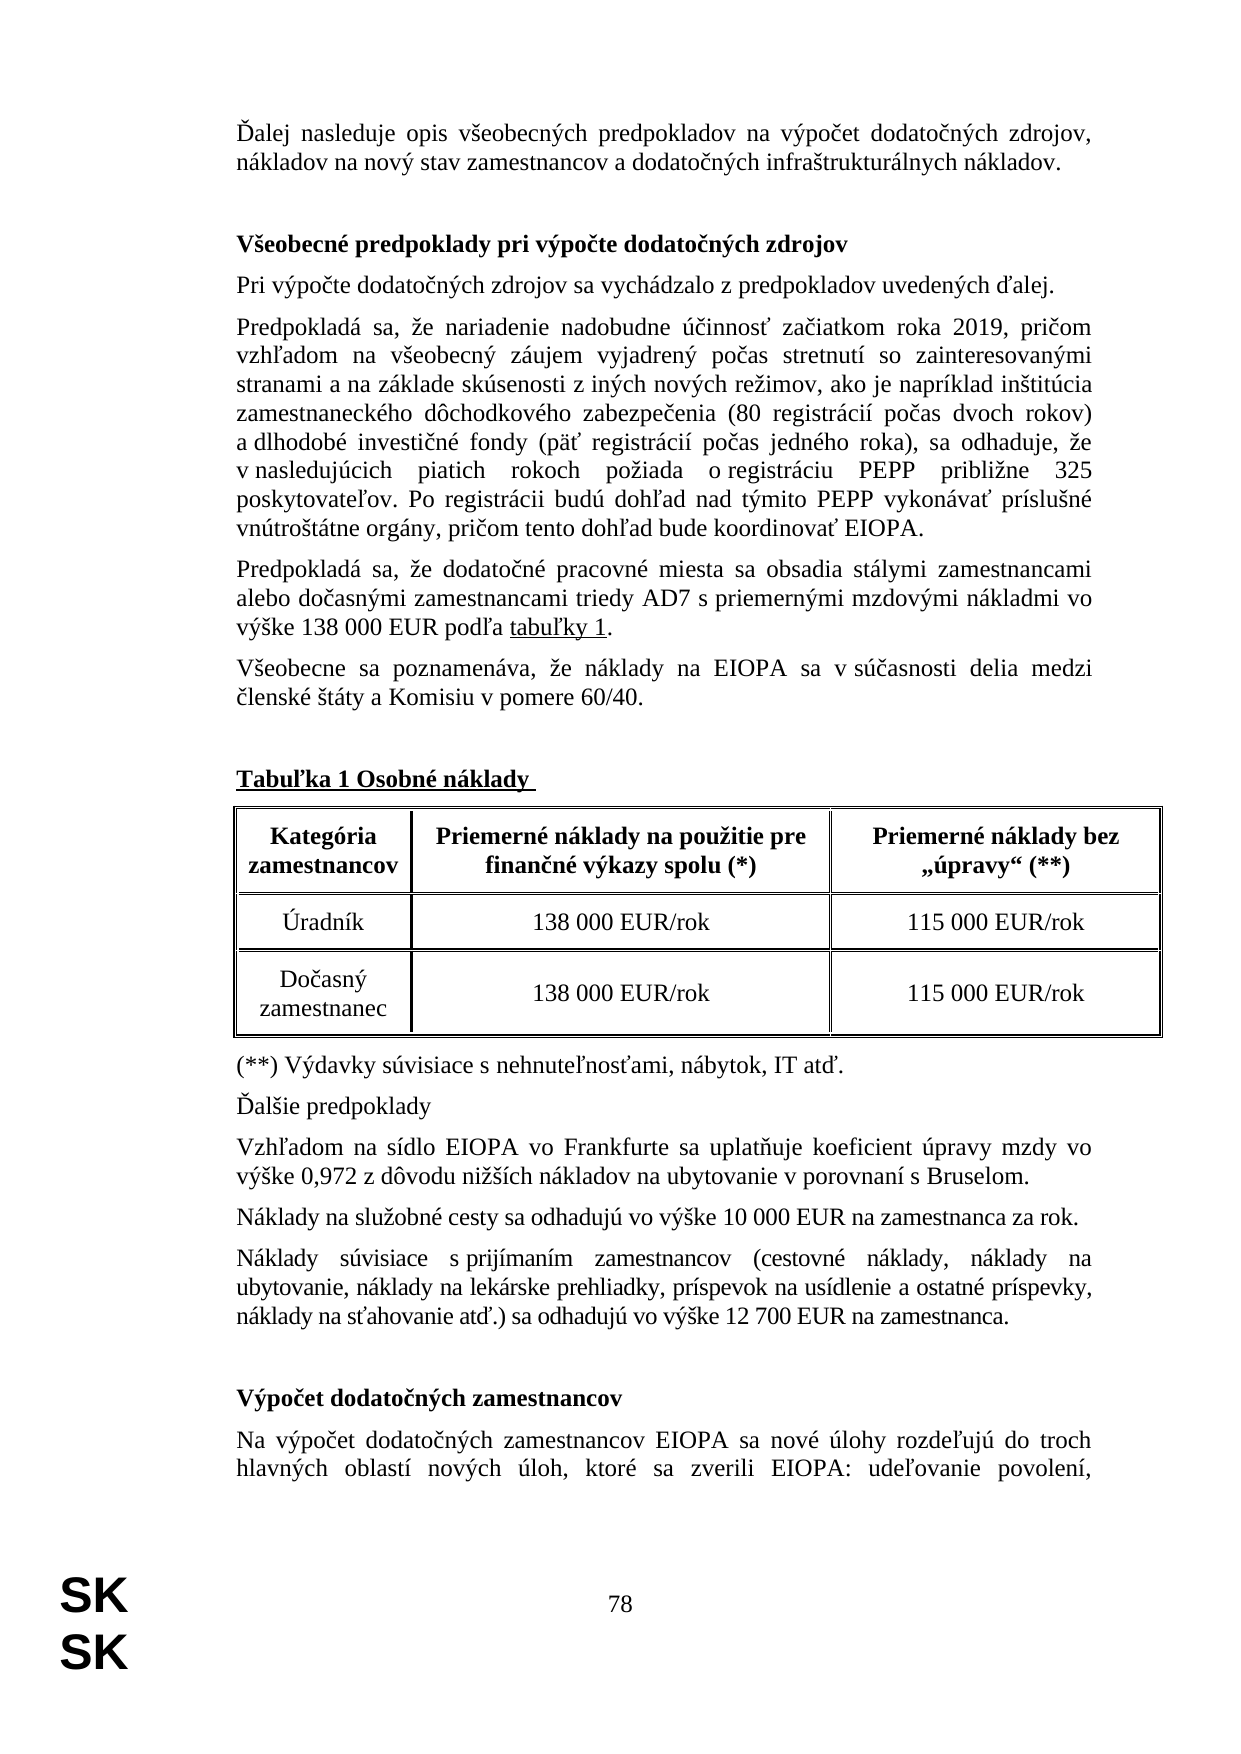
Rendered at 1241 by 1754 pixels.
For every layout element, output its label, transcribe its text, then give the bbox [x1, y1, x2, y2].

table_cell 115 000 EUR/rok [831, 948, 1160, 1034]
text Pri výpočte dodatočných zdrojov sa vychádzalo z predpokladov uvedených ďalej. [236, 271, 1092, 299]
table_header Kategória zamestnancov [237, 809, 411, 891]
text (**) Výdavky súvisiace s nehnuteľnosťami, nábytok, IT atď. [236, 1050, 1092, 1078]
text Predpokladá sa, že dodatočné pracovné miesta sa obsadia stálymi zamestnancami alebo dočasnými zamestnancami triedy AD7 s priemernými mzdovými nákladmi vo výške 138 000 EUR podľa tabuľky 1. [236, 554, 1092, 641]
text Tabuľka 1 Osobné náklady [236, 764, 1092, 793]
table_cell Úradník [237, 891, 410, 948]
text Náklady súvisiace s prijímaním zamestnancov (cestovné náklady, náklady na ubytovanie, náklady na lekárske prehliadky, príspevok na usídlenie a ostatné príspevky, náklady na sťahovanie atď.) sa odhadujú vo výške 12 700 EUR na zamestnanca. [236, 1243, 1092, 1330]
text Ďalej nasleduje opis všeobecných predpokladov na výpočet dodatočných zdrojov, nákladov na nový stav zamestnancov a dodatočných infraštrukturálnych nákladov. [236, 118, 1092, 176]
table_cell 115 000 EUR/rok [832, 891, 1160, 948]
text Predpokladá sa, že nariadenie nadobudne účinnosť začiatkom roka 2019, pričom vzhľadom na všeobecný záujem vyjadrený počas stretnutí so zainteresovanými stranami a na základe skúsenosti z iných nových režimov, ako je napríklad inštitúcia zamestnaneckého dôchodkového zabezpečenia (80 registrácií počas dvoch rokov) a dlhodobé investičné fondy (päť registrácií počas jedného roka), sa odhaduje, že v nasledujúcich piatich rokoch požiada o registráciu PEPP približne 325 poskytovateľov. Po registrácii budú dohľad nad týmito PEPP vykonávať príslušné vnútroštátne orgány, pričom tento dohľad bude koordinovať EIOPA. [236, 312, 1092, 542]
text Výpočet dodatočných zamestnancov [236, 1383, 1092, 1412]
text Všeobecne sa poznamenáva, že náklady na EIOPA sa v súčasnosti delia medzi členské štáty a Komisiu v pomere 60/40. [236, 653, 1092, 711]
table_cell 138 000 EUR/rok [411, 952, 831, 1034]
text Vzhľadom na sídlo EIOPA vo Frankfurte sa uplatňuje koeficient úpravy mzdy vo výške 0,972 z dôvodu nižších nákladov na ubytovanie v porovnaní s Bruselom. [236, 1132, 1092, 1190]
table_header Priemerné náklady na použitie pre finančné výkazy spolu (*) [411, 809, 831, 891]
table_cell 138 000 EUR/rok [413, 895, 829, 948]
text Náklady na služobné cesty sa odhadujú vo výške 10 000 EUR na zamestnanca za rok. [236, 1202, 1092, 1231]
table_cell Dočasný zamestnanec [237, 948, 411, 1034]
table_header Priemerné náklady bez „úpravy“ (**) [831, 809, 1159, 891]
text Všeobecné predpoklady pri výpočte dodatočných zdrojov [236, 229, 1092, 258]
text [236, 1425, 1092, 1482]
text Ďalšie predpoklady [236, 1091, 1092, 1120]
